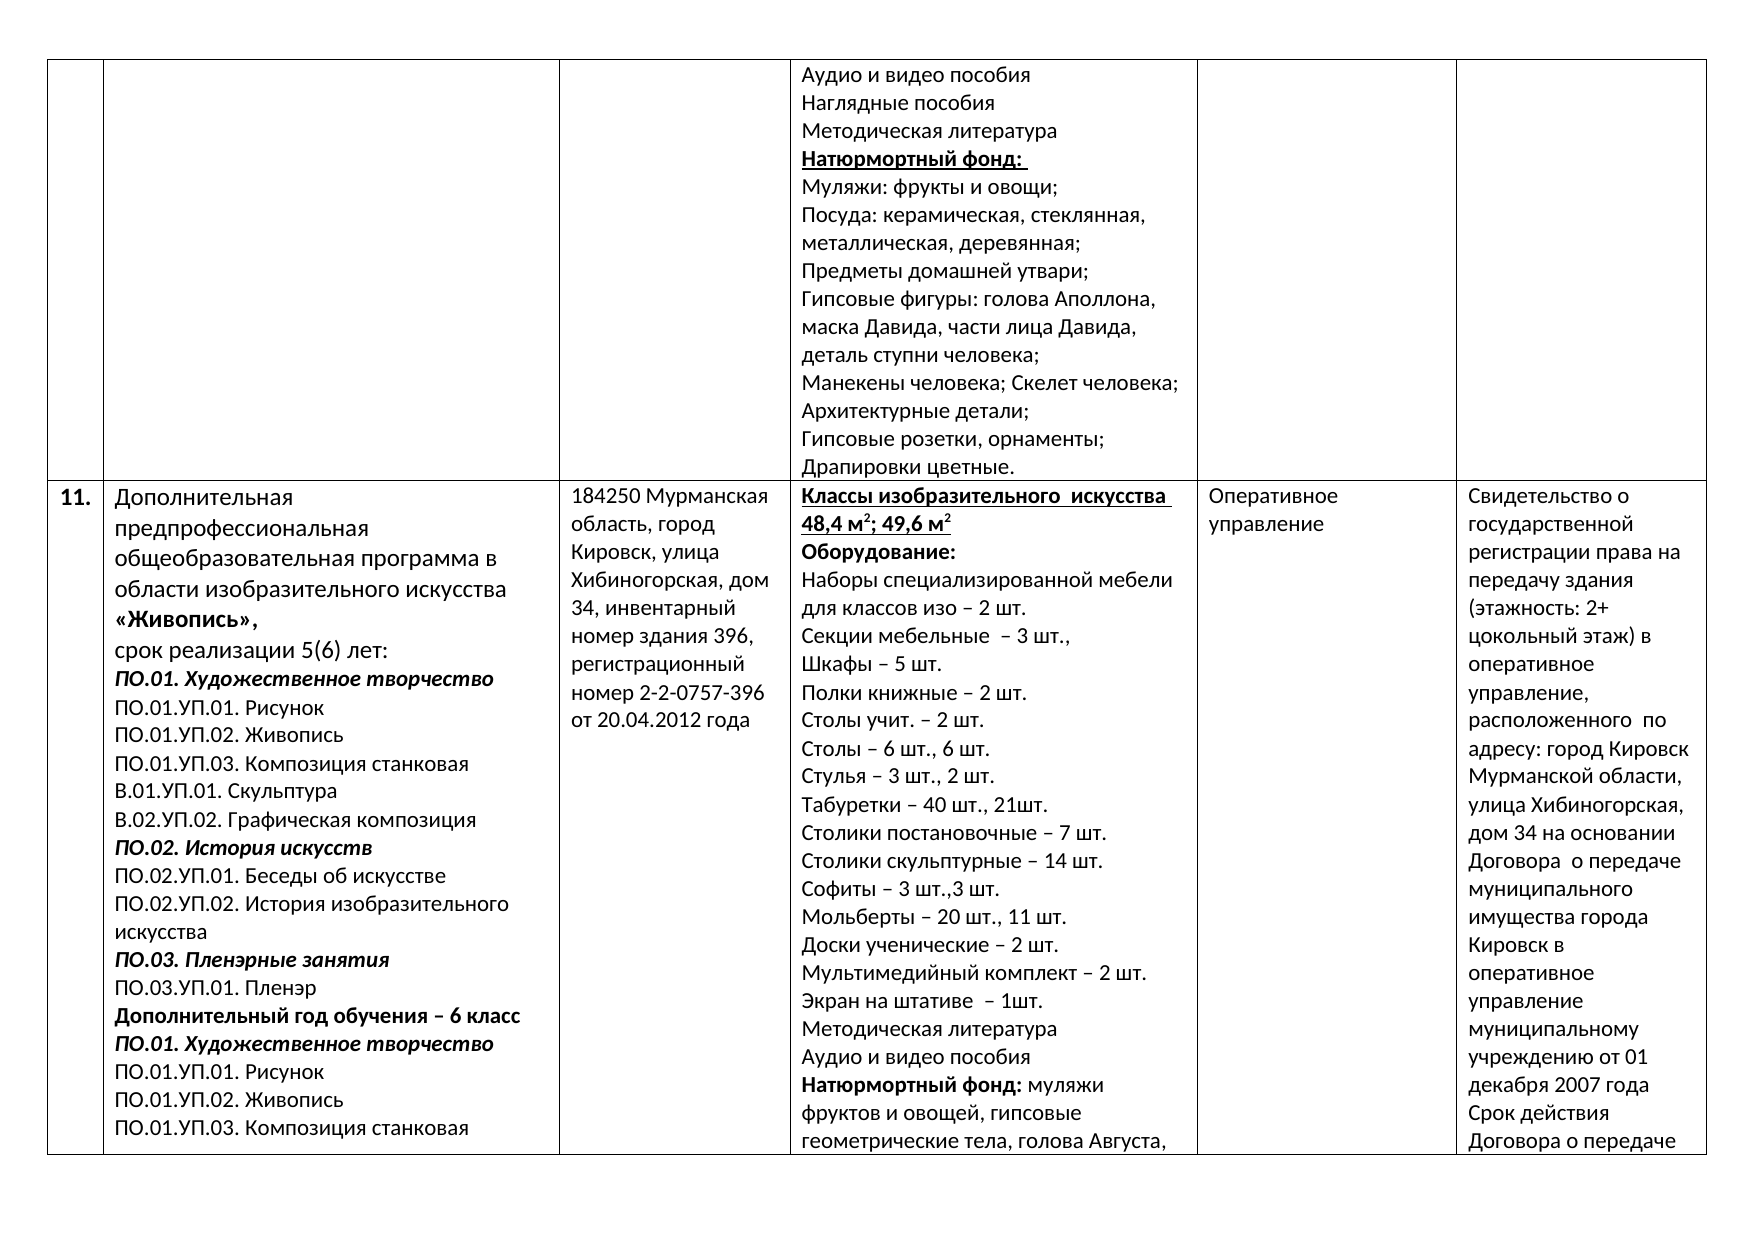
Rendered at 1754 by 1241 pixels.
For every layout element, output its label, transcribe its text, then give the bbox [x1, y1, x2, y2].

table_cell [1198, 60, 1456, 480]
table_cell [791, 481, 1197, 1154]
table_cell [1457, 481, 1706, 1154]
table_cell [1198, 481, 1456, 1154]
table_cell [1457, 60, 1706, 480]
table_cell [791, 60, 1197, 480]
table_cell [560, 481, 790, 1154]
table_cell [560, 60, 790, 480]
table_cell 11. [48, 481, 103, 1154]
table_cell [104, 481, 559, 1154]
